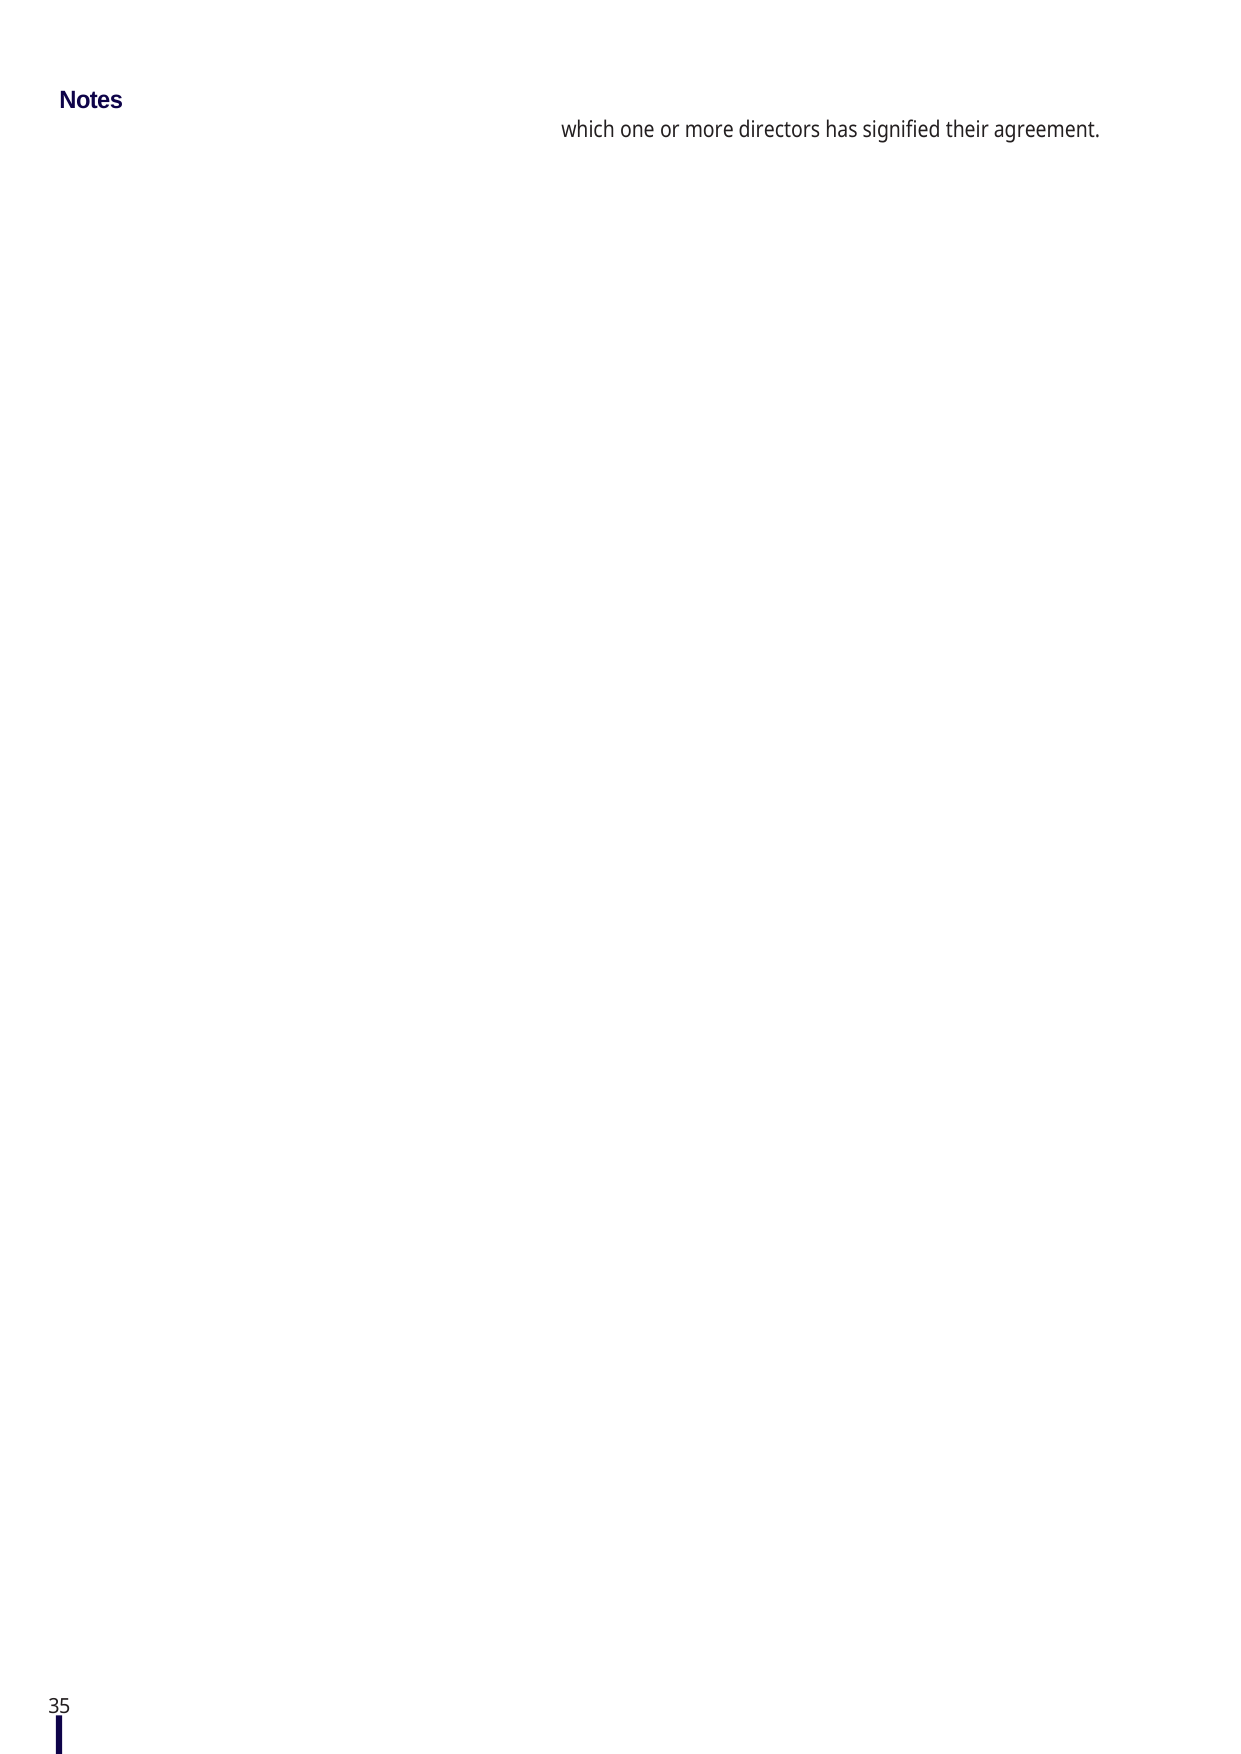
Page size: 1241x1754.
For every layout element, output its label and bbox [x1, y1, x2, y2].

list [484, 112, 1126, 144]
